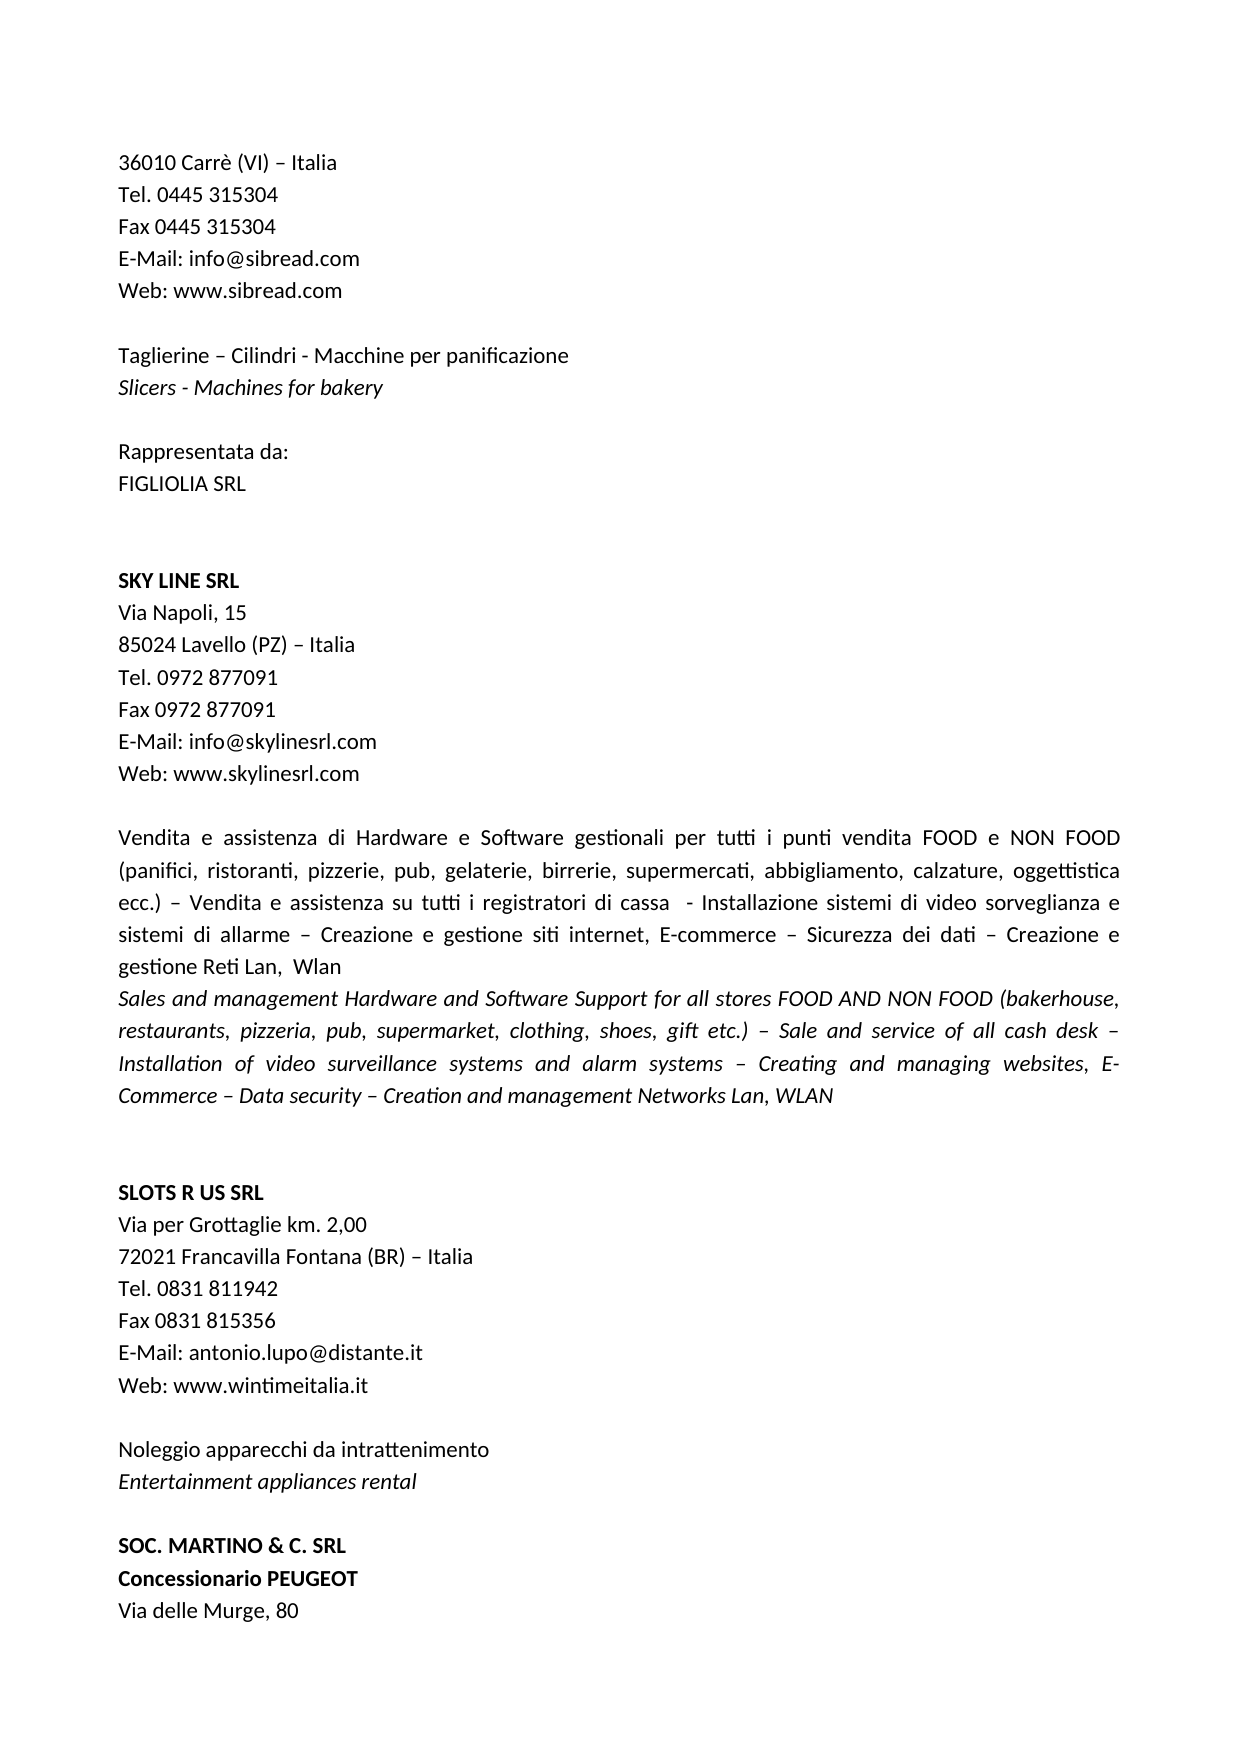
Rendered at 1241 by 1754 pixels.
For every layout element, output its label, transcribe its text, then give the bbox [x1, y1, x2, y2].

text Taglierine – Cilindri - Macchine per panificazione [118, 341, 1122, 369]
text E-Mail: antonio.lupo@distante.it [118, 1338, 1122, 1367]
text Web: www.sibread.com [118, 276, 1122, 304]
text Web: www.skylinesrl.com [118, 759, 1122, 787]
text Via Napoli, 15 [118, 598, 1122, 626]
text Fax 0445 315304 [118, 212, 1122, 240]
text E-Mail: info@sibread.com [118, 244, 1122, 272]
text SLOTS R US SRL [118, 1178, 1122, 1206]
text 36010 Carrè (VI) – Italia [118, 148, 1122, 176]
text Tel. 0445 315304 [118, 180, 1122, 208]
text Slicers - Machines for bakery [118, 373, 1122, 401]
text 72021 Francavilla Fontana (BR) – Italia [118, 1242, 1122, 1270]
text Fax 0972 877091 [118, 695, 1122, 723]
text Via delle Murge, 80 [118, 1596, 1122, 1624]
text E-Mail: info@skylinesrl.com [118, 727, 1122, 755]
text Vendita e assistenza di Hardware e Software gestionali per tutti i punti vendita FOOD e NON FOOD (panifici, ristoranti, pizzerie, pub, gelaterie, birrerie, supermercati, abbigliamento, calzature, oggettistica ecc.) – Vendita e assistenza su tutti i registratori di cassa - Installazione sistemi di video sorveglianza e sistemi di allarme – Creazione e gestione siti internet, E-commerce – Sicurezza dei dati – Creazione e gestione Reti Lan, Wlan [118, 823, 1122, 980]
text Concessionario PEUGEOT [118, 1564, 1122, 1592]
text FIGLIOLIA SRL [118, 469, 1122, 497]
text 85024 Lavello (PZ) – Italia [118, 630, 1122, 658]
text Rappresentata da: [118, 437, 1122, 465]
text Fax 0831 815356 [118, 1306, 1122, 1334]
text Web: www.wintimeitalia.it [118, 1371, 1122, 1399]
text Entertainment appliances rental [118, 1467, 1122, 1495]
text Tel. 0831 811942 [118, 1274, 1122, 1302]
text Sales and management Hardware and Software Support for all stores FOOD AND NON FOOD (bakerhouse, restaurants, pizzeria, pub, supermarket, clothing, shoes, gift etc.) – Sale and service of all cash desk – Installation of video surveillance systems and alarm systems – Creating and managing websites, E-Commerce – Data security – Creation and management Networks Lan, WLAN [118, 984, 1122, 1109]
text Via per Grottaglie km. 2,00 [118, 1210, 1122, 1238]
text SKY LINE SRL [118, 566, 1122, 594]
text SOC. MARTINO & C. SRL [118, 1532, 1122, 1560]
text Tel. 0972 877091 [118, 663, 1122, 691]
text Noleggio apparecchi da intrattenimento [118, 1435, 1122, 1463]
